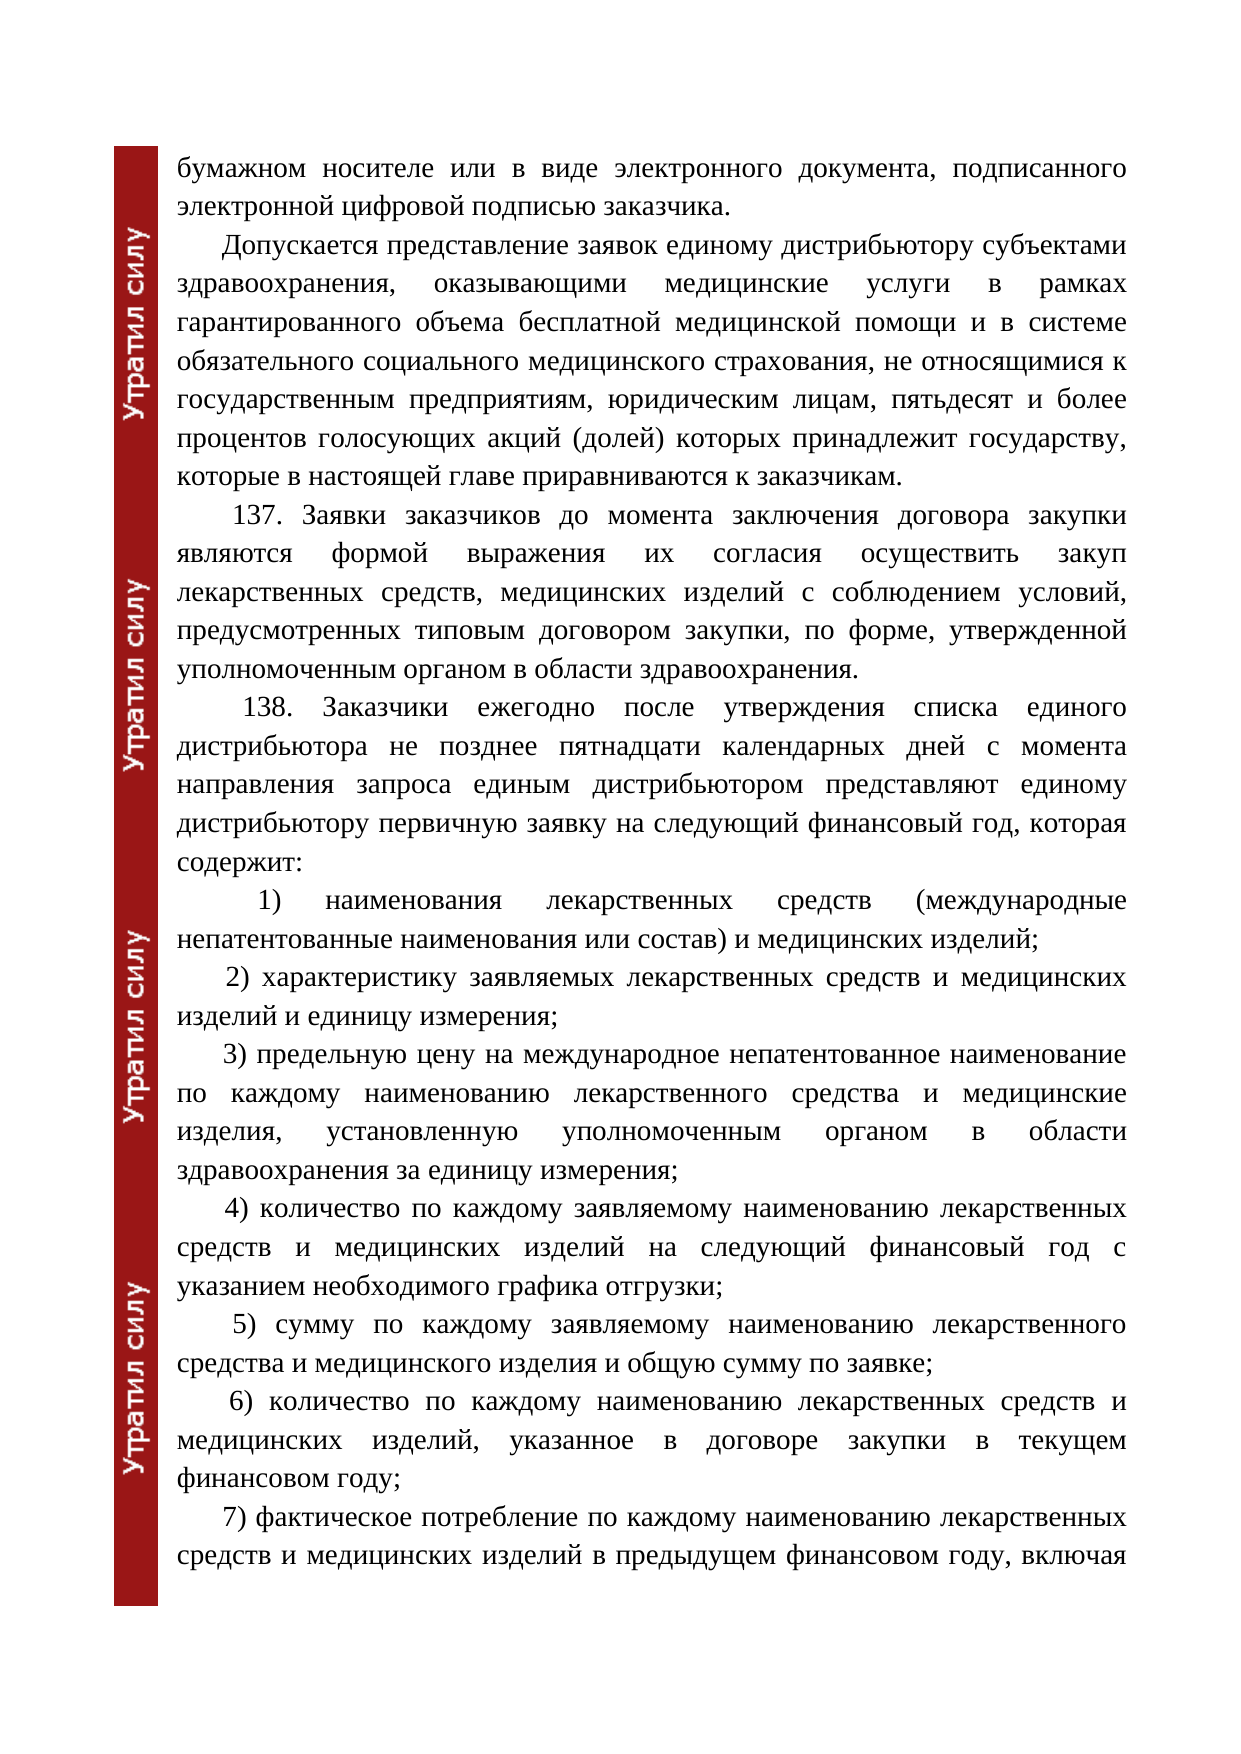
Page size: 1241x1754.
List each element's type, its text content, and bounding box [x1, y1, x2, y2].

text 5) сумму по каждому заявляемому наименованию лекарственного средства и медицинского изделия и общую сумму по заявке; [112, 1306, 1128, 1378]
text 2) характеристику заявляемых лекарственных средств и медицинских изделий и единицу измерения; [112, 959, 1128, 1031]
text 1) наименования лекарственных средств (международные непатентованные наименования или состав) и медицинских изделий; [112, 882, 1128, 954]
picture [114, 684, 158, 689]
picture [114, 1186, 158, 1191]
picture [114, 1494, 158, 1499]
picture [114, 146, 158, 150]
picture [114, 1301, 158, 1306]
picture [114, 954, 158, 959]
text 6) количество по каждому наименованию лекарственных средств и медицинских изделий, указанное в договоре закупки в текущем финансовом году; [112, 1383, 1128, 1494]
text 3) предельную цену на международное непатентованное наименование по каждому наименованию лекарственного средства и медицинские изделия, установленную уполномоченным органом в области здравоохранения за единицу измерения; [112, 1036, 1128, 1186]
picture [114, 1571, 158, 1606]
text 137. Заявки заказчиков до момента заключения договора закупки являются формой выражения их согласия осуществить закуп лекарственных средств, медицинских изделий с соблюдением условий, предусмотренных типовым договором закупки, по форме, утвержденной уполномоченным органом в области здравоохранения. [112, 497, 1128, 684]
text Допускается представление заявок единому дистрибьютору субъектами здравоохранения, оказывающими медицинские услуги в рамках гарантированного объема бесплатной медицинской помощи и в системе обязательного социального медицинского страхования, не относящимися к государственным предприятиям, юридическим лицам, пятьдесят и более процентов голосующих акций (долей) которых принадлежит государству, которые в настоящей главе приравниваются к заказчикам. [112, 227, 1128, 492]
text 138. Заказчики ежегодно после утверждения списка единого дистрибьютора не позднее пятнадцати календарных дней с момента направления запроса единым дистрибьютором представляют единому дистрибьютору первичную заявку на следующий финансовый год, которая содержит: [112, 689, 1128, 877]
picture [114, 1378, 158, 1383]
picture [114, 492, 158, 497]
picture [114, 222, 158, 227]
text 4) количество по каждому заявляемому наименованию лекарственных средств и медицинских изделий на следующий финансовый год с указанием необходимого графика отгрузки; [112, 1191, 1128, 1301]
picture [114, 877, 158, 882]
picture [114, 1031, 158, 1036]
